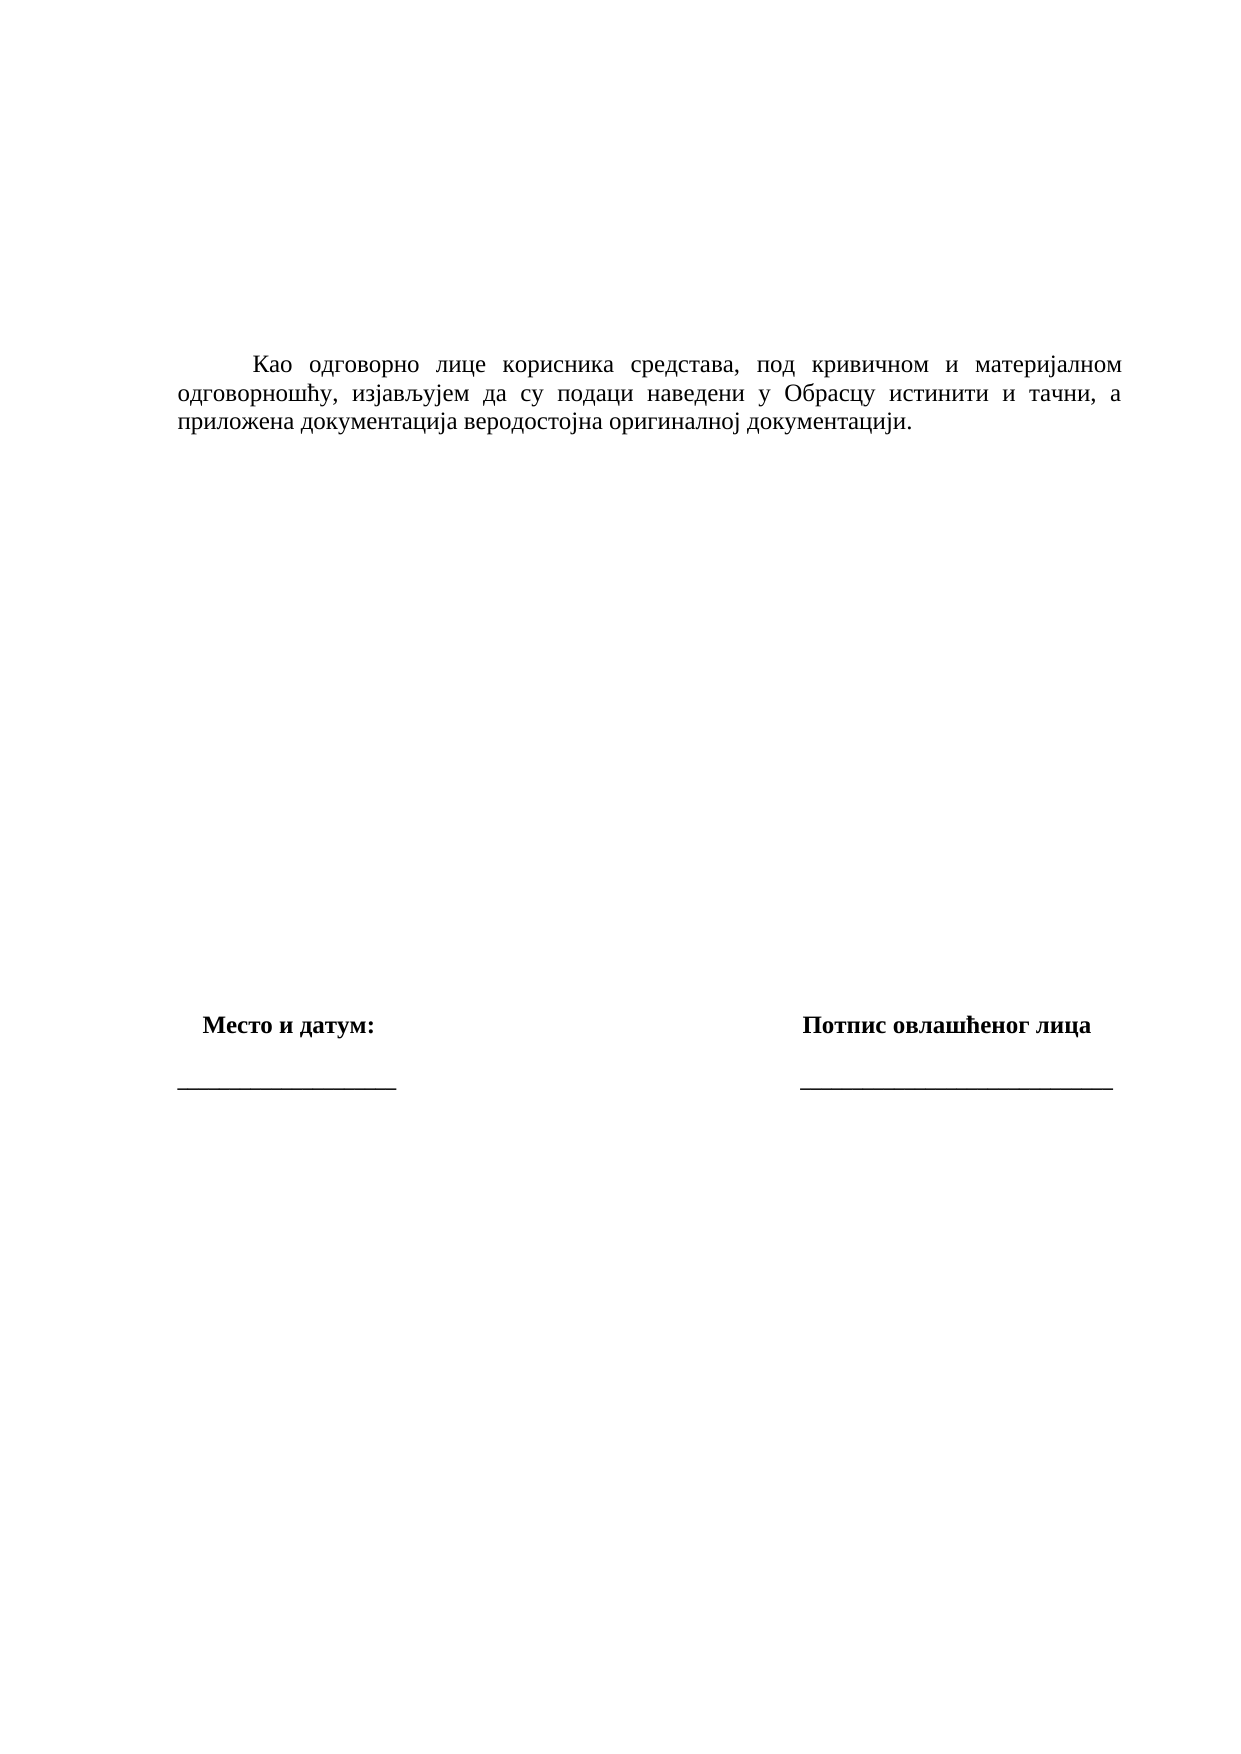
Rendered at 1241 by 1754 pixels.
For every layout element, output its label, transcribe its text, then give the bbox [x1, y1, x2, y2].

text _____________________ ______________________________ [177, 1068, 1122, 1092]
text Место и датум: Потпис овлашћеног лица [177, 1010, 1122, 1039]
text Као одговорно лице корисника средстава, под кривичном и материјалном одговорношћу, изјављујем да су подаци наведени у Обрасцу истинити и тачни, а приложена документација веродостојна оригиналној документацији. [177, 349, 1122, 435]
